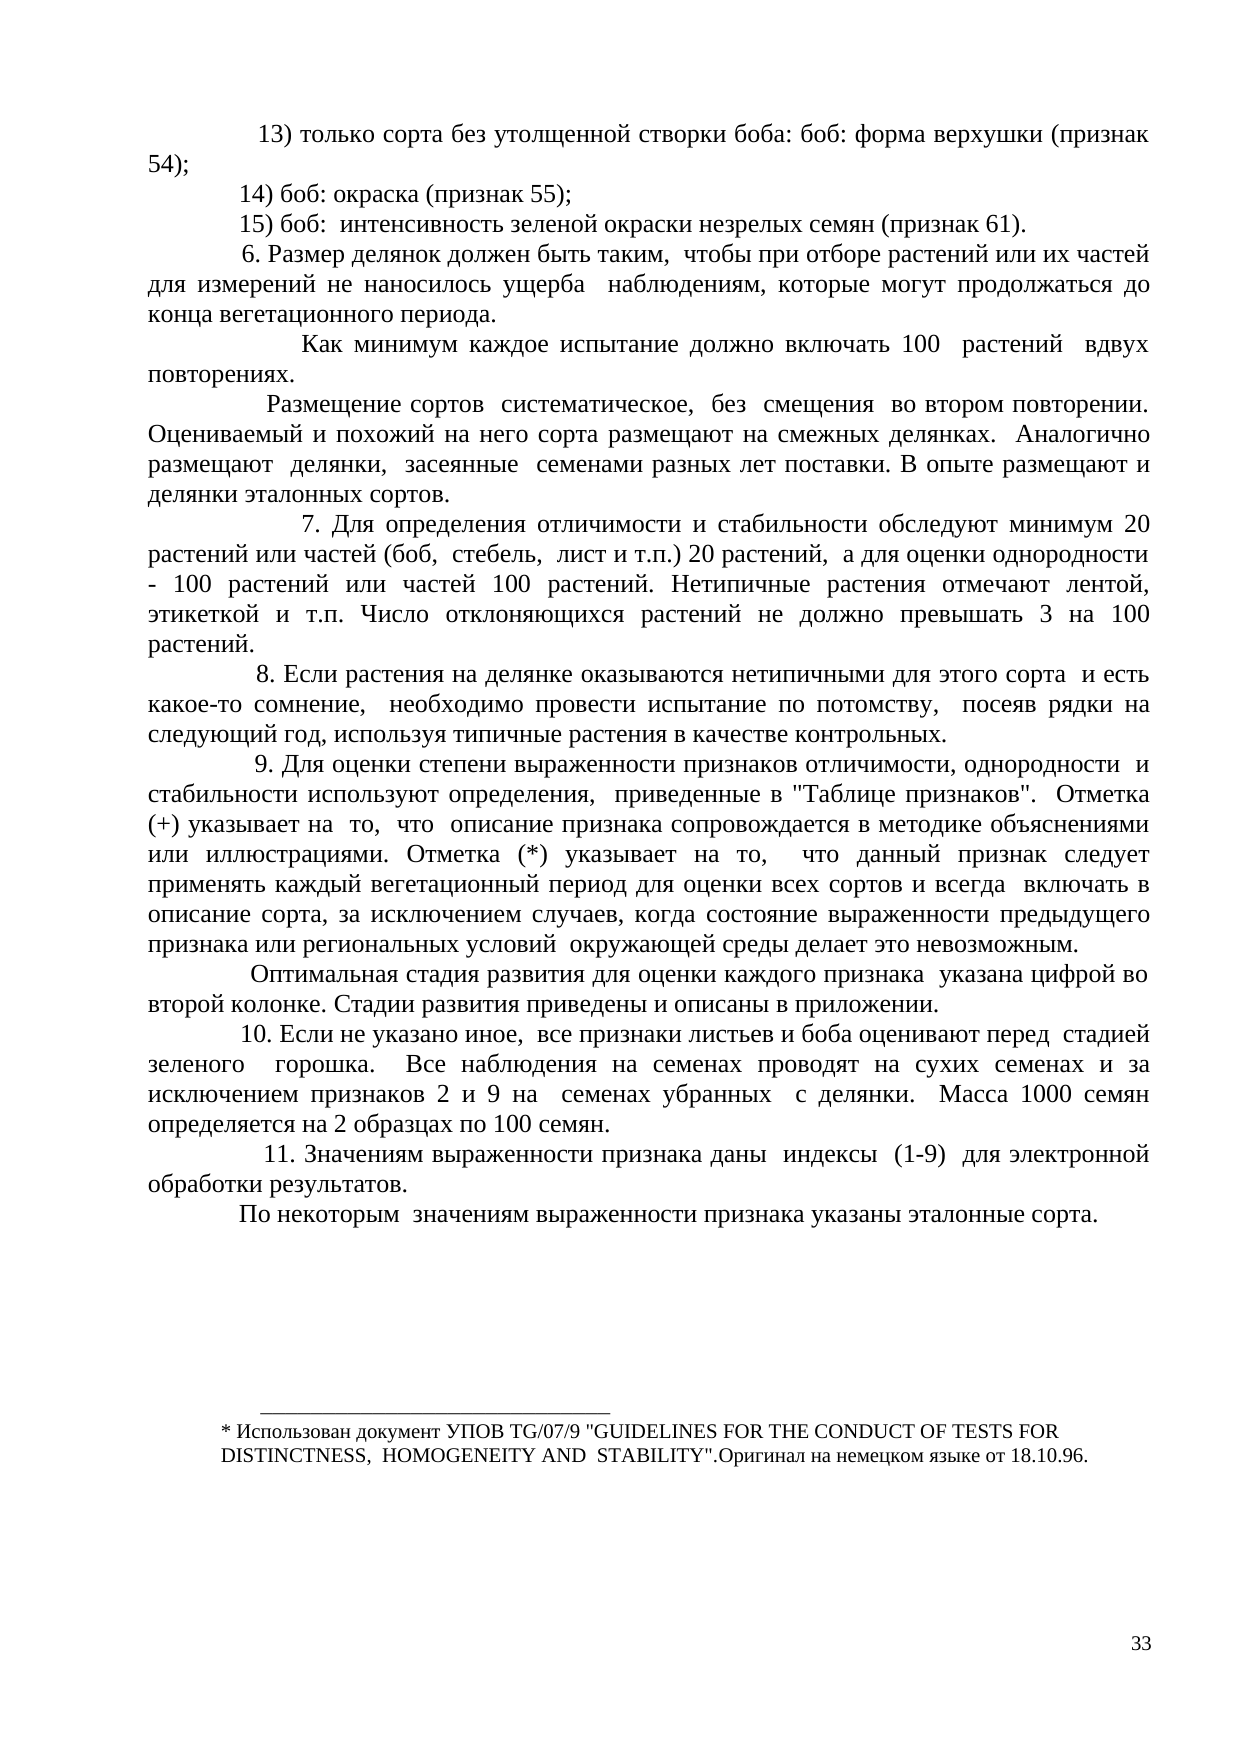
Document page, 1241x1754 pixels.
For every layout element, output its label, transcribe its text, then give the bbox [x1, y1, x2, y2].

text DISTINCTNESS, HOMOGENEITY AND STABILITY".Оригинал на немецком языке от 18.10.96. [148, 1443, 1152, 1467]
text 14) боб: окраска (признак 55); [148, 178, 1152, 208]
text 10. Если не указано иное, все признаки листьев и боба оценивают перед стадией зеленого горошка. Все наблюдения на семенах проводят на сухих семенах и за исключением признаков 2 и 9 на семенах убранных с делянки. Масса 1000 семян определяется на 2 образцах по 100 семян. [148, 1018, 1152, 1138]
text Оптимальная стадия развития для оценки каждого признака указана цифрой во второй колонке. Стадии развития приведены и описаны в приложении. [148, 958, 1152, 1018]
text 9. Для оценки степени выраженности признаков отличимости, однородности и стабильности используют определения, приведенные в "Таблице признаков". Отметка (+) указывает на то, что описание признака сопровождается в методике объяснениями или иллюстрациями. Отметка (*) указывает на то, что данный признак следует применять каждый вегетационный период для оценки всех сортов и всегда включать в описание сорта, за исключением случаев, когда состояние выраженности предыдущего признака или региональных условий окружающей среды делает это невозможным. [148, 748, 1152, 958]
text 13) только сорта без утолщенной створки боба: боб: форма верхушки (признак 54); [148, 118, 1152, 178]
text 7. Для определения отличимости и стабильности обследуют минимум 20 растений или частей (боб, стебель, лист и т.п.) 20 растений, а для оценки однородности - 100 растений или частей 100 растений. Нетипичные растения отмечают лентой, этикеткой и т.п. Число отклоняющихся растений не должно превышать 3 на 100 растений. [148, 508, 1152, 658]
text Размещение сортов систематическое, без смещения во втором повторении. Оцениваемый и похожий на него сорта размещают на смежных делянках. Аналогично размещают делянки, засеянные семенами разных лет поставки. В опыте размещают и делянки эталонных сортов. [148, 388, 1152, 508]
text Как минимум каждое испытание должно включать 100 растений вдвух повторениях. [148, 328, 1152, 388]
text ____________________________ [148, 1395, 1152, 1419]
text По некоторым значениям выраженности признака указаны эталонные сорта. [148, 1198, 1152, 1228]
text 6. Размер делянок должен быть таким, чтобы при отборе растений или их частей для измерений не наносилось ущерба наблюдениям, которые могут продолжаться до конца вегетационного периода. [148, 238, 1152, 328]
text 11. Значениям выраженности признака даны индексы (1-9) для электронной обработки результатов. [148, 1138, 1152, 1198]
text * Использован документ УПОВ TG/07/9 "GUIDELINES FOR THE CONDUCT OF TESTS FOR [148, 1419, 1152, 1443]
text 8. Если растения на делянке оказываются нетипичными для этого сорта и есть какое-то сомнение, необходимо провести испытание по потомству, посеяв рядки на следующий год, используя типичные растения в качестве контрольных. [148, 658, 1152, 748]
text 15) боб: интенсивность зеленой окраски незрелых семян (признак 61). [148, 208, 1152, 238]
